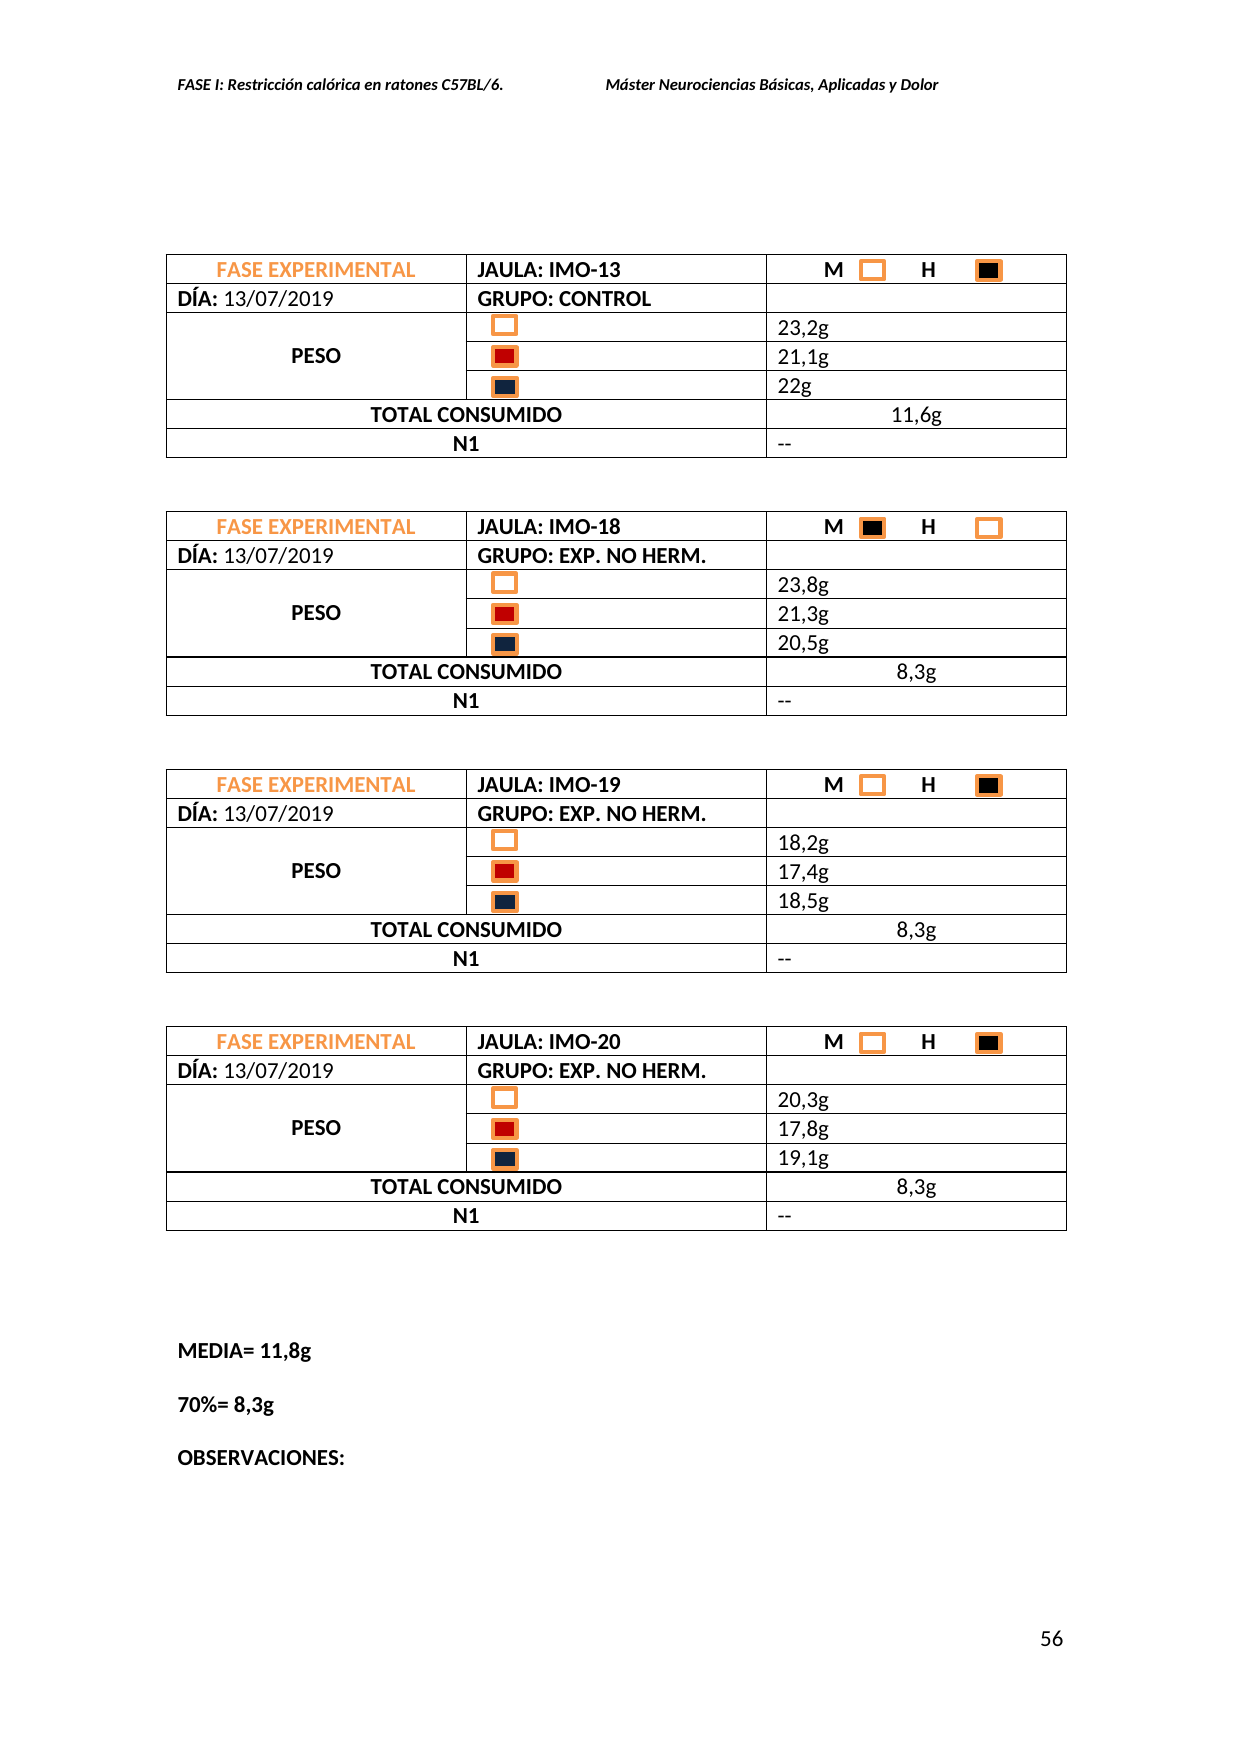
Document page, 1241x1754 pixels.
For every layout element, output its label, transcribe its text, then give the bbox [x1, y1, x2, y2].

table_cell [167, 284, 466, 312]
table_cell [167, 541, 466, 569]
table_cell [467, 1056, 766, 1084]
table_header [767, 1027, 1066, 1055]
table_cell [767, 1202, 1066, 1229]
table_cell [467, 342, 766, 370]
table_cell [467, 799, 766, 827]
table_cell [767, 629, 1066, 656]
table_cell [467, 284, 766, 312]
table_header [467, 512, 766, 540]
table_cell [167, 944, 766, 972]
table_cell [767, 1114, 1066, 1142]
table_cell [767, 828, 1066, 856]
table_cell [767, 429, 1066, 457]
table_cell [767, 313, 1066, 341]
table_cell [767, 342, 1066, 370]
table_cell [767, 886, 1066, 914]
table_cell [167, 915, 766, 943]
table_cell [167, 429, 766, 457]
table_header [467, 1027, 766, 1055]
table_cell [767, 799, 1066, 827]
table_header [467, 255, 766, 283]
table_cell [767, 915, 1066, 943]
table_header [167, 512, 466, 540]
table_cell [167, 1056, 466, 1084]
text MEDIA= 11,8g [177, 1337, 1063, 1365]
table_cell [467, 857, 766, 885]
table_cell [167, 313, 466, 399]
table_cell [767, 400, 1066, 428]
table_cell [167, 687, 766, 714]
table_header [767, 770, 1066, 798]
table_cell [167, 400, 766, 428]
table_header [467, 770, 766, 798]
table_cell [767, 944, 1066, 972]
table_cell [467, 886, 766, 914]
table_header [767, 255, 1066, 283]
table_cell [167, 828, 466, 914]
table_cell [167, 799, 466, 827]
text 70%= 8,3g [177, 1390, 1063, 1418]
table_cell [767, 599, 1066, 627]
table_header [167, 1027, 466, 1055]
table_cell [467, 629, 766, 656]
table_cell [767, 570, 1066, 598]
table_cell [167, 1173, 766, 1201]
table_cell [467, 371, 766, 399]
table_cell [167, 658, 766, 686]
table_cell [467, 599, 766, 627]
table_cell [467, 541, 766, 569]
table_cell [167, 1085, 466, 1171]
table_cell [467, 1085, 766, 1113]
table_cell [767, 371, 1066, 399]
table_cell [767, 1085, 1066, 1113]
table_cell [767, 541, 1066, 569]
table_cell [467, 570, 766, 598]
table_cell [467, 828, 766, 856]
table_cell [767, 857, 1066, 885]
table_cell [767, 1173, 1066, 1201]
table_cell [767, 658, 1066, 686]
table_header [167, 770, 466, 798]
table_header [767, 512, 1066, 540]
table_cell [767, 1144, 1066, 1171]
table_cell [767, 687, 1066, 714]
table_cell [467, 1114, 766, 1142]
text OBSERVACIONES: [177, 1443, 1063, 1471]
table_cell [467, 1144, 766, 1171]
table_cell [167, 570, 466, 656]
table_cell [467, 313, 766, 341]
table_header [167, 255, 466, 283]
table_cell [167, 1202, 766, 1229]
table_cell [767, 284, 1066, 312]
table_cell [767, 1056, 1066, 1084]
